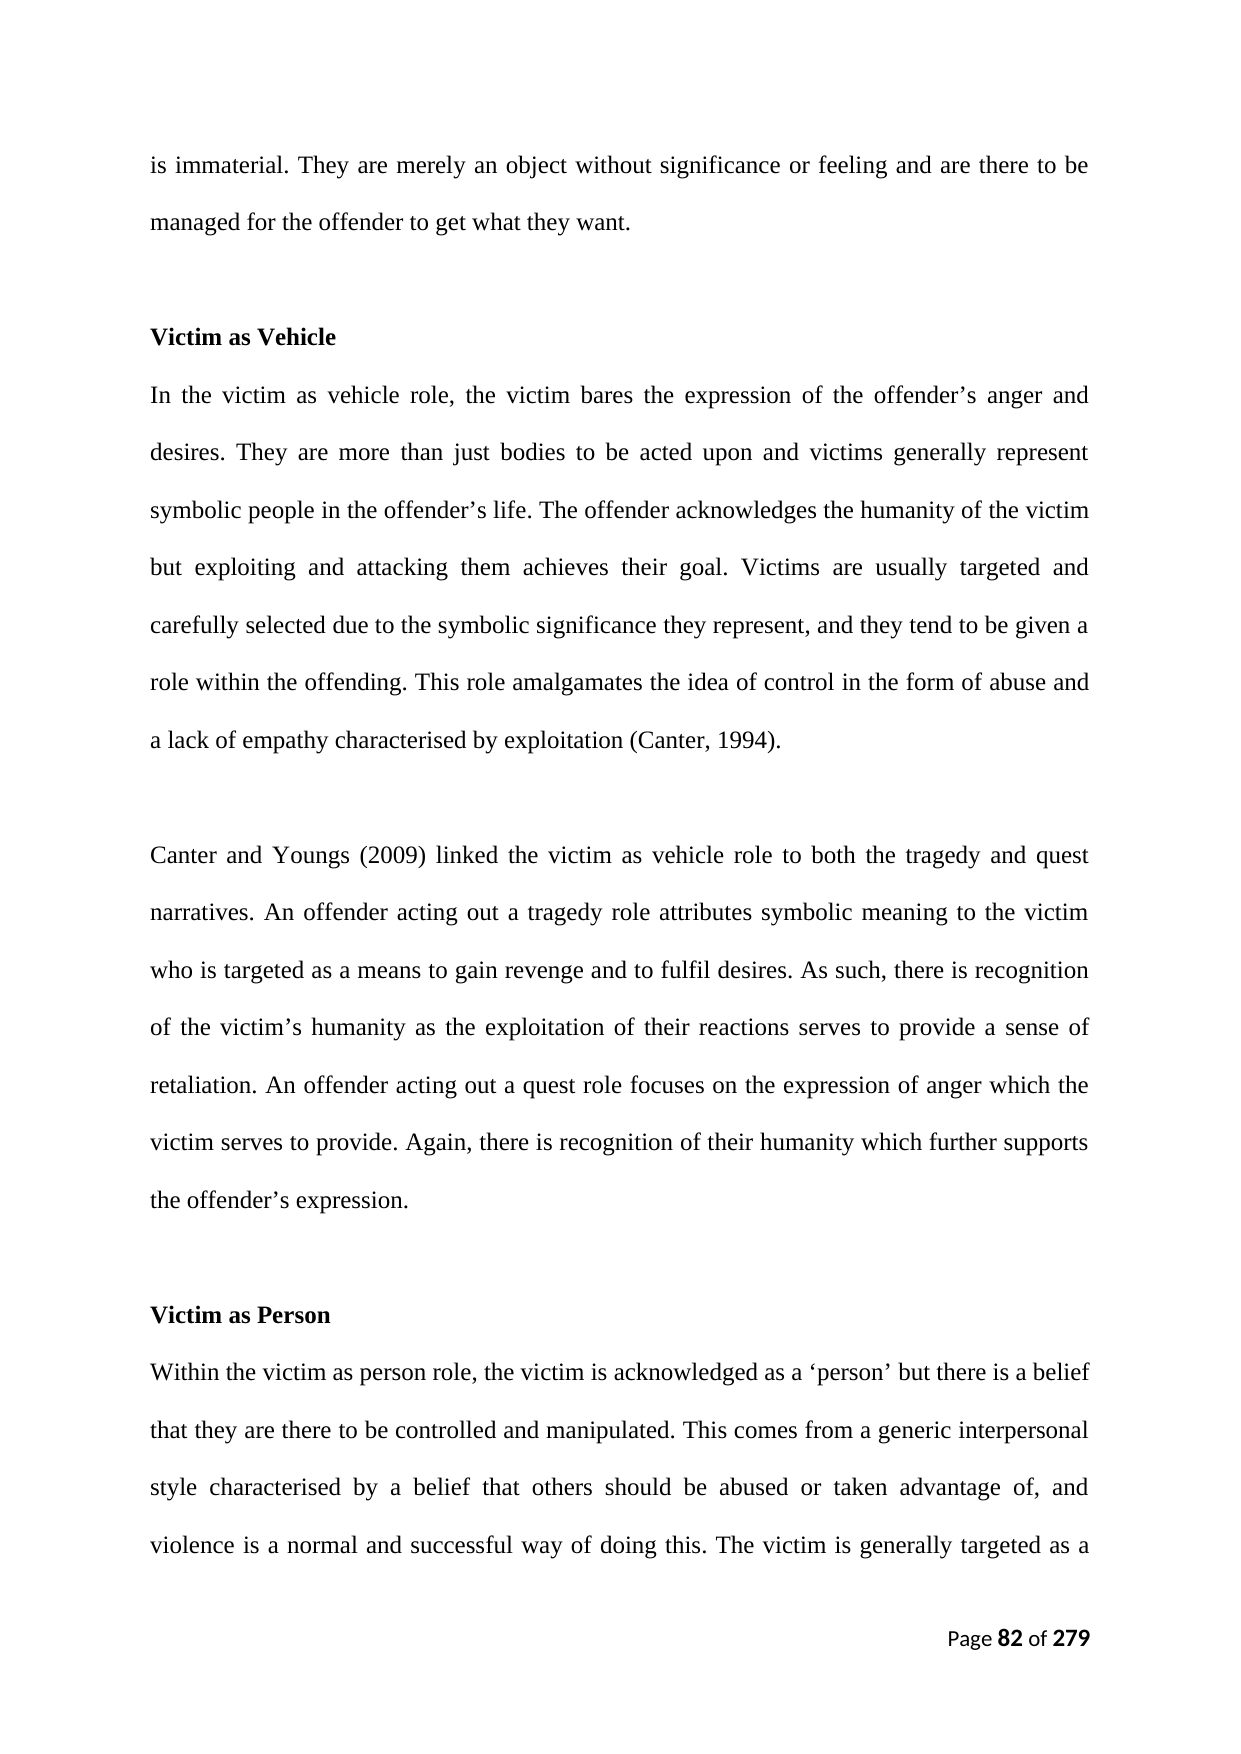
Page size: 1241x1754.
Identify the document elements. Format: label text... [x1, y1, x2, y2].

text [150, 1357, 1090, 1559]
text In the victim as vehicle role, the victim bares the expression of the offender’s anger and desires. They are more than just bodies to be acted upon and victims generally represent symbolic people in the offender’s life. The offender acknowledges the humanity of the victim but exploiting and attacking them achieves their goal. Victims are usually targeted and carefully selected due to the symbolic significance they represent, and they tend to be given a role within the offending. This role amalgamates the idea of control in the form of abuse and a lack of empathy characterised by exploitation (Canter, 1994). [150, 380, 1090, 754]
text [150, 150, 1090, 236]
text Canter and Youngs (2009) linked the victim as vehicle role to both the tragedy and quest narratives. An offender acting out a tragedy role attributes symbolic meaning to the victim who is targeted as a means to gain revenge and to fulfil desires. As such, there is recognition of the victim’s humanity as the exploitation of their reactions serves to provide a sense of retaliation. An offender acting out a quest role focuses on the expression of anger which the victim serves to provide. Again, there is recognition of their humanity which further supports the offender’s expression. [150, 840, 1090, 1214]
text Victim as Person [150, 1300, 1090, 1329]
text Victim as Vehicle [150, 322, 1090, 351]
